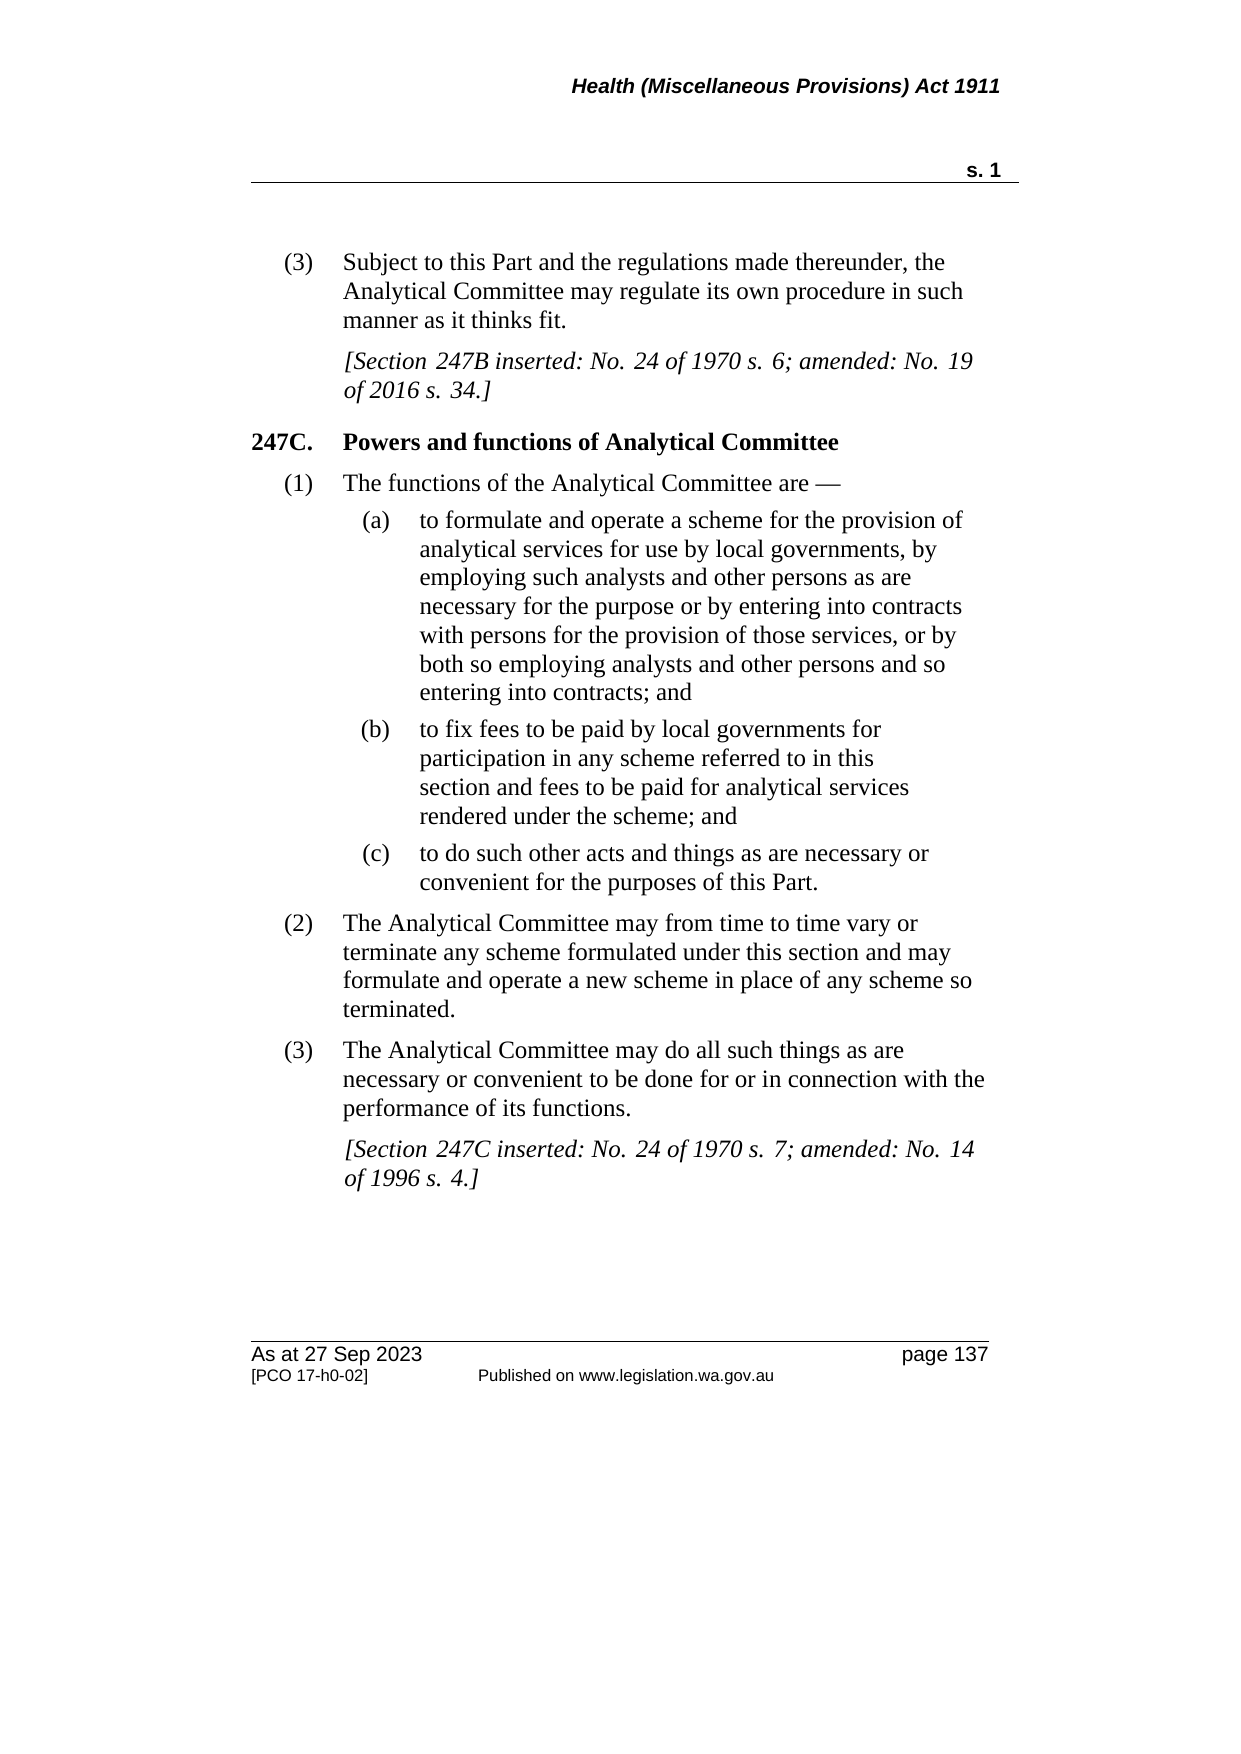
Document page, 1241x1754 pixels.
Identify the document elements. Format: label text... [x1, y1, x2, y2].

text (c) to do such other acts and things as are necessary or convenient for the purposes of this Part. [251, 838, 989, 895]
text (3) The Analytical Committee may do all such things as are necessary or convenient to be done for or in connection with the performance of its functions. [251, 1035, 989, 1122]
text [Section 247B inserted: No. 24 of 1970 s. 6; amended: No. 19 of 2016 s. 34.] [251, 346, 989, 404]
subtitle 247C. Powers and functions of Analytical Committee [251, 427, 989, 455]
text [Section 247C inserted: No. 24 of 1970 s. 7; amended: No. 14 of 1996 s. 4.] [251, 1134, 989, 1192]
text (a) to formulate and operate a scheme for the provision of analytical services for use by local governments, by employing such analysts and other persons as are necessary for the purpose or by entering into contracts with persons for the provision of those services, or by both so employing analysts and other persons and so entering into contracts; and [251, 505, 989, 706]
text (b) to fix fees to be paid by local governments for participation in any scheme referred to in this section and fees to be paid for analytical services rendered under the scheme; and [251, 714, 989, 829]
text (1) The functions of the Analytical Committee are — [251, 468, 989, 497]
text (3) Subject to this Part and the regulations made thereunder, the Analytical Committee may regulate its own procedure in such manner as it thinks fit. [251, 247, 989, 334]
text (2) The Analytical Committee may from time to time vary or terminate any scheme formulated under this section and may formulate and operate a new scheme in place of any scheme so terminated. [251, 908, 989, 1023]
